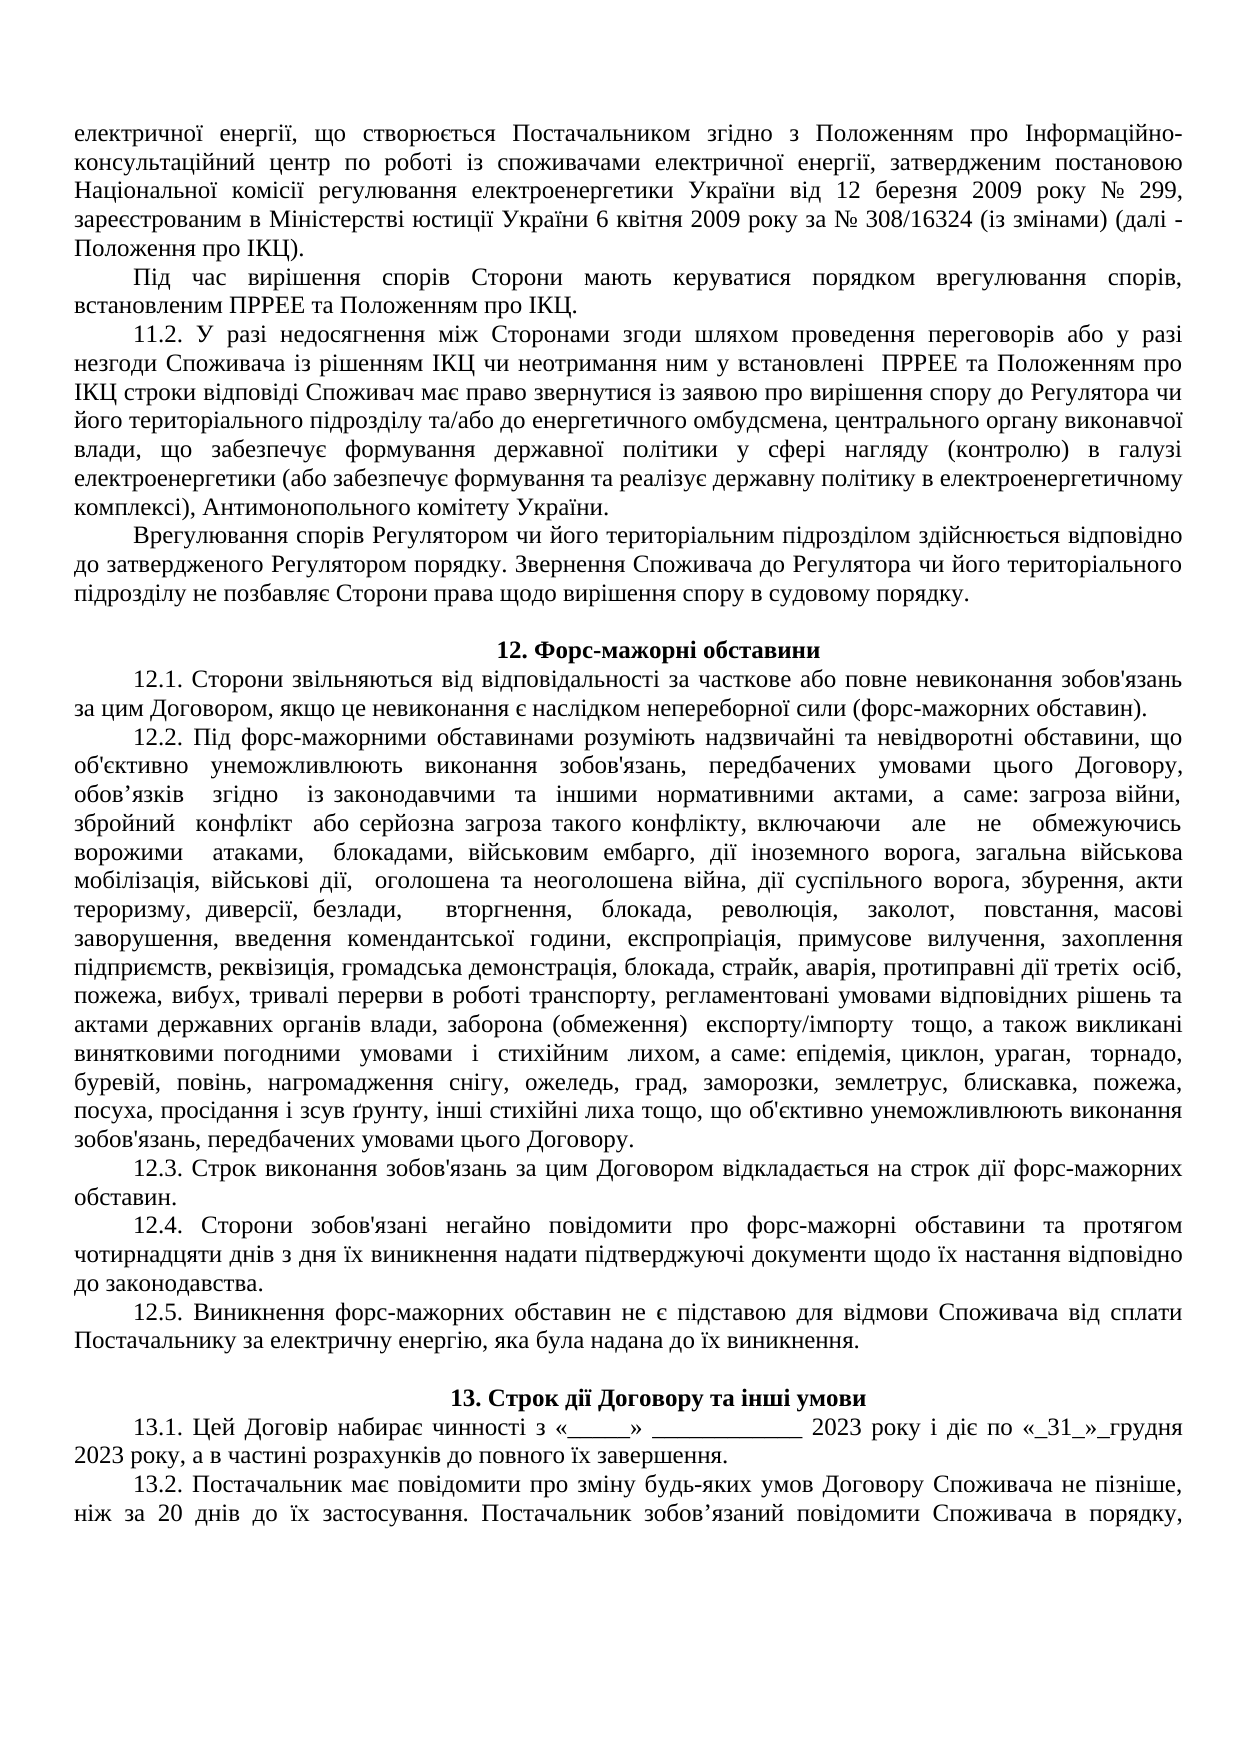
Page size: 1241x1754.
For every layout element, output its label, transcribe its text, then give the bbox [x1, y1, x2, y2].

text 12.5. Виникнення форс-мажорних обставин не є підставою для відмови Споживача від сплати Постачальнику за електричну енергію, яка була надана до їх виникнення. [74, 1297, 1184, 1354]
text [74, 1469, 1184, 1527]
text 11.2. У разі недосягнення між Сторонами згоди шляхом проведення переговорів або у разі незгоди Споживача із рішенням ІКЦ чи неотримання ним у встановлені ПРРЕЕ та Положенням про ІКЦ строки відповіді Споживач має право звернутися із заявою про вирішення спору до Регулятора чи його територіального підрозділу та/або до енергетичного омбудсмена, центрального органу виконавчої влади, що забезпечує формування державної політики у сфері нагляду (контролю) в галузі електроенергетики (або забезпечує формування та реалізує державну політику в електроенергетичному комплексі), Антимонопольного комітету України. [74, 319, 1184, 521]
text 12. Форс-мажорні обставини [74, 636, 1184, 664]
text Врегулювання спорів Регулятором чи його територіальним підрозділом здійснюється відповідно до затвердженого Регулятором порядку. Звернення Споживача до Регулятора чи його територіального підрозділу не позбавляє Сторони права щодо вирішення спору в судовому порядку. [74, 521, 1184, 607]
text 13. Строк дії Договору та інші умови [74, 1383, 1184, 1412]
text 13.1. Цей Договір набирає чинності з «_____» ____________ 2023 року і діє по «_31_»_грудня 2023 року, а в частині розрахунків до повного їх завершення. [74, 1412, 1184, 1469]
text 12.4. Сторони зобов'язані негайно повідомити про форс-мажорні обставини та протягом чотирнадцяти днів з дня їх виникнення надати підтверджуючі документи щодо їх настання відповідно до законодавства. [74, 1211, 1184, 1297]
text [74, 118, 1184, 262]
text 12.2. Під форс-мажорними обставинами розуміють надзвичайні та невідворотні обставини, що об'єктивно унеможливлюють виконання зобов'язань, передбачених умовами цього Договору, обов’язків згідно із законодавчими та іншими нормативними актами, а саме: загроза війни, збройний конфлікт або серйозна загроза такого конфлікту, включаючи але не обмежуючись ворожими атаками, блокадами, військовим ембарго, дії іноземного ворога, загальна військова мобілізація, військові дії, оголошена та неоголошена війна, дії суспільного ворога, збурення, акти тероризму, диверсії, безлади, вторгнення, блокада, революція, заколот, повстання, масові заворушення, введення комендантської години, експропріація, примусове вилучення, захоплення підприємств, реквізиція, громадська демонстрація, блокада, страйк, аварія, протиправні дії третіх осіб, пожежа, вибух, тривалі перерви в роботі транспорту, регламентовані умовами відповідних рішень та актами державних органів влади, заборона (обмеження) експорту/імпорту тощо, а також викликані винятковими погодними умовами і стихійним лихом, а саме: епідемія, циклон, ураган, торнадо, буревій, повінь, нагромадження снігу, ожеледь, град, заморозки, землетрус, блискавка, пожежа, посуха, просідання і зсув ґрунту, інші стихійні лиха тощо, що об'єктивно унеможливлюють виконання зобов'язань, передбачених умовами цього Договору. [74, 722, 1184, 1153]
text 12.3. Строк виконання зобов'язань за цим Договором відкладається на строк дії форс-мажорних обставин. [74, 1153, 1184, 1211]
text Під час вирішення спорів Сторони мають керуватися порядком врегулювання спорів, встановленим ПРРЕЕ та Положенням про ІКЦ. [74, 262, 1184, 319]
text 12.1. Сторони звільняються від відповідальності за часткове або повне невиконання зобов'язань за цим Договором, якщо це невиконання є наслідком непереборної сили (форс-мажорних обставин). [74, 664, 1184, 722]
